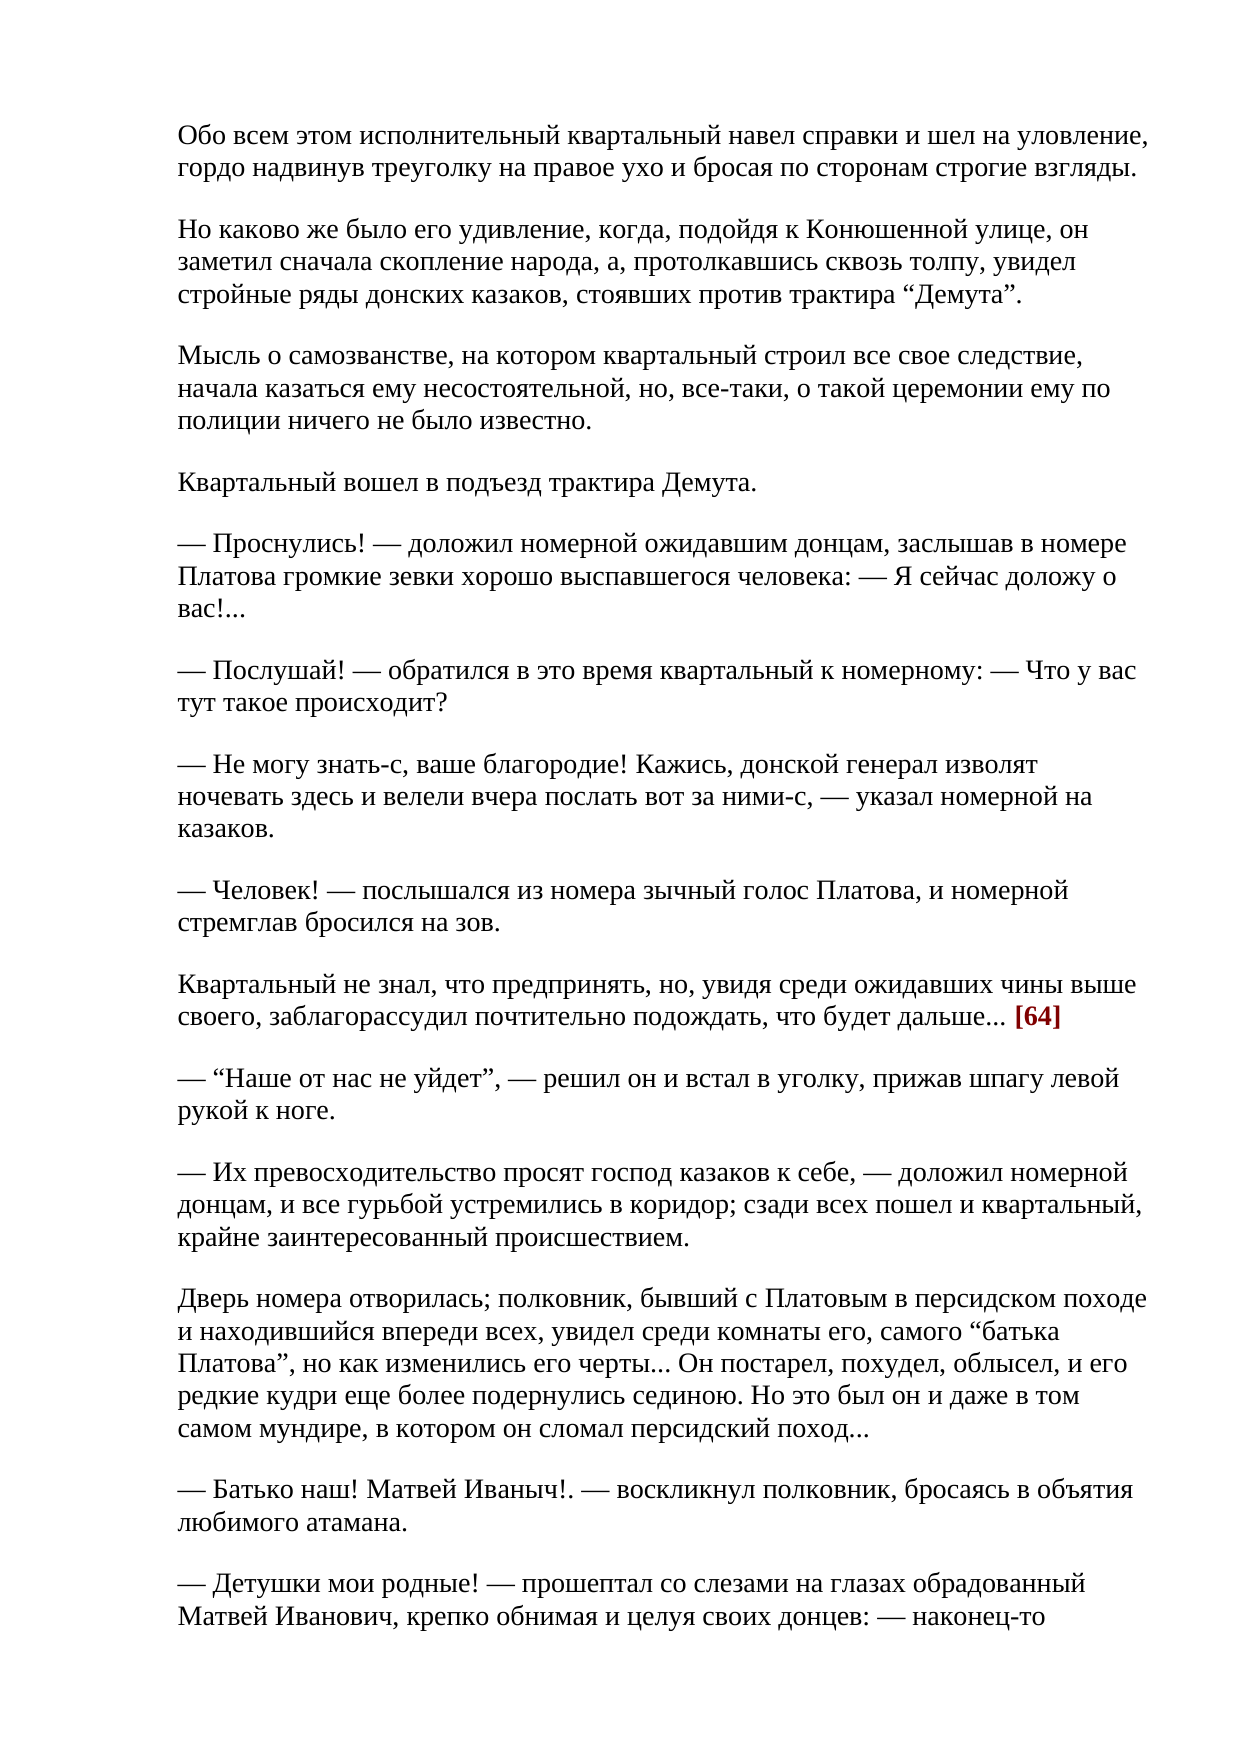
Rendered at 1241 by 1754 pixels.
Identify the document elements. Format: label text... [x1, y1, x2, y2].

text Квартальный не знал, что предпринять, но, увидя среди ожидавших чины выше своего, заблагорассудил почтительно подождать, что будет дальше... [64] [177, 967, 1152, 1032]
text — Не могу знать-с, ваше благородие! Кажись, донской генерал изволят ночевать здесь и велели вчера послать вот за ними-с, — указал номерной на казаков. [177, 747, 1152, 844]
text Дверь номера отворилась; полковник, бывший с Платовым в персидском походе и находившийся впереди всех, увидел среди комнаты его, самого “батька Платова”, но как изменились его черты... Он постарел, похудел, облысел, и его редкие кудри еще более подернулись сединою. Но это был он и даже в том самом мундире, в котором он сломал персидский поход... [177, 1281, 1152, 1443]
text Но каково же было его удивление, когда, подойдя к Конюшенной улице, он заметил сначала скопление народа, а, протолкавшись сквозь толпу, увидел стройные ряды донских казаков, стоявших против трактира “Демута”. [177, 212, 1152, 309]
text Мысль о самозванстве, на котором квартальный строил все свое следствие, начала казаться ему несостоятельной, но, все-таки, о такой церемонии ему по полиции ничего не было известно. [177, 338, 1152, 436]
text — Человек! — послышался из номера зычный голос Платова, и номерной стремглав бросился на зов. [177, 873, 1152, 938]
text — Батько наш! Матвей Иваныч!. — воскликнул полковник, бросаясь в объятия любимого атамана. [177, 1472, 1152, 1537]
text — “Наше от нас не уйдет”, — решил он и встал в уголку, прижав шпагу левой рукой к ноге. [177, 1061, 1152, 1126]
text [177, 1566, 1152, 1631]
text — Их превосходительство просят господ казаков к себе, — доложил номерной донцам, и все гурьбой устремились в коридор; сзади всех пошел и квартальный, крайне заинтересованный происшествием. [177, 1155, 1152, 1252]
text Квартальный вошел в подъезд трактира Демута. [177, 465, 1152, 497]
text — Послушай! — обратился в это время квартальный к номерному: — Что у вас тут такое происходит? [177, 653, 1152, 717]
text — Проснулись! — доложил номерной ожидавшим донцам, заслышав в номере Платова громкие зевки хорошо выспавшегося человека: — Я сейчас доложу о вас!... [177, 526, 1152, 623]
text Обо всем этом исполнительный квартальный навел справки и шел на уловление, гордо надвинув треуголку на правое ухо и бросая по сторонам строгие взгляды. [177, 118, 1152, 183]
